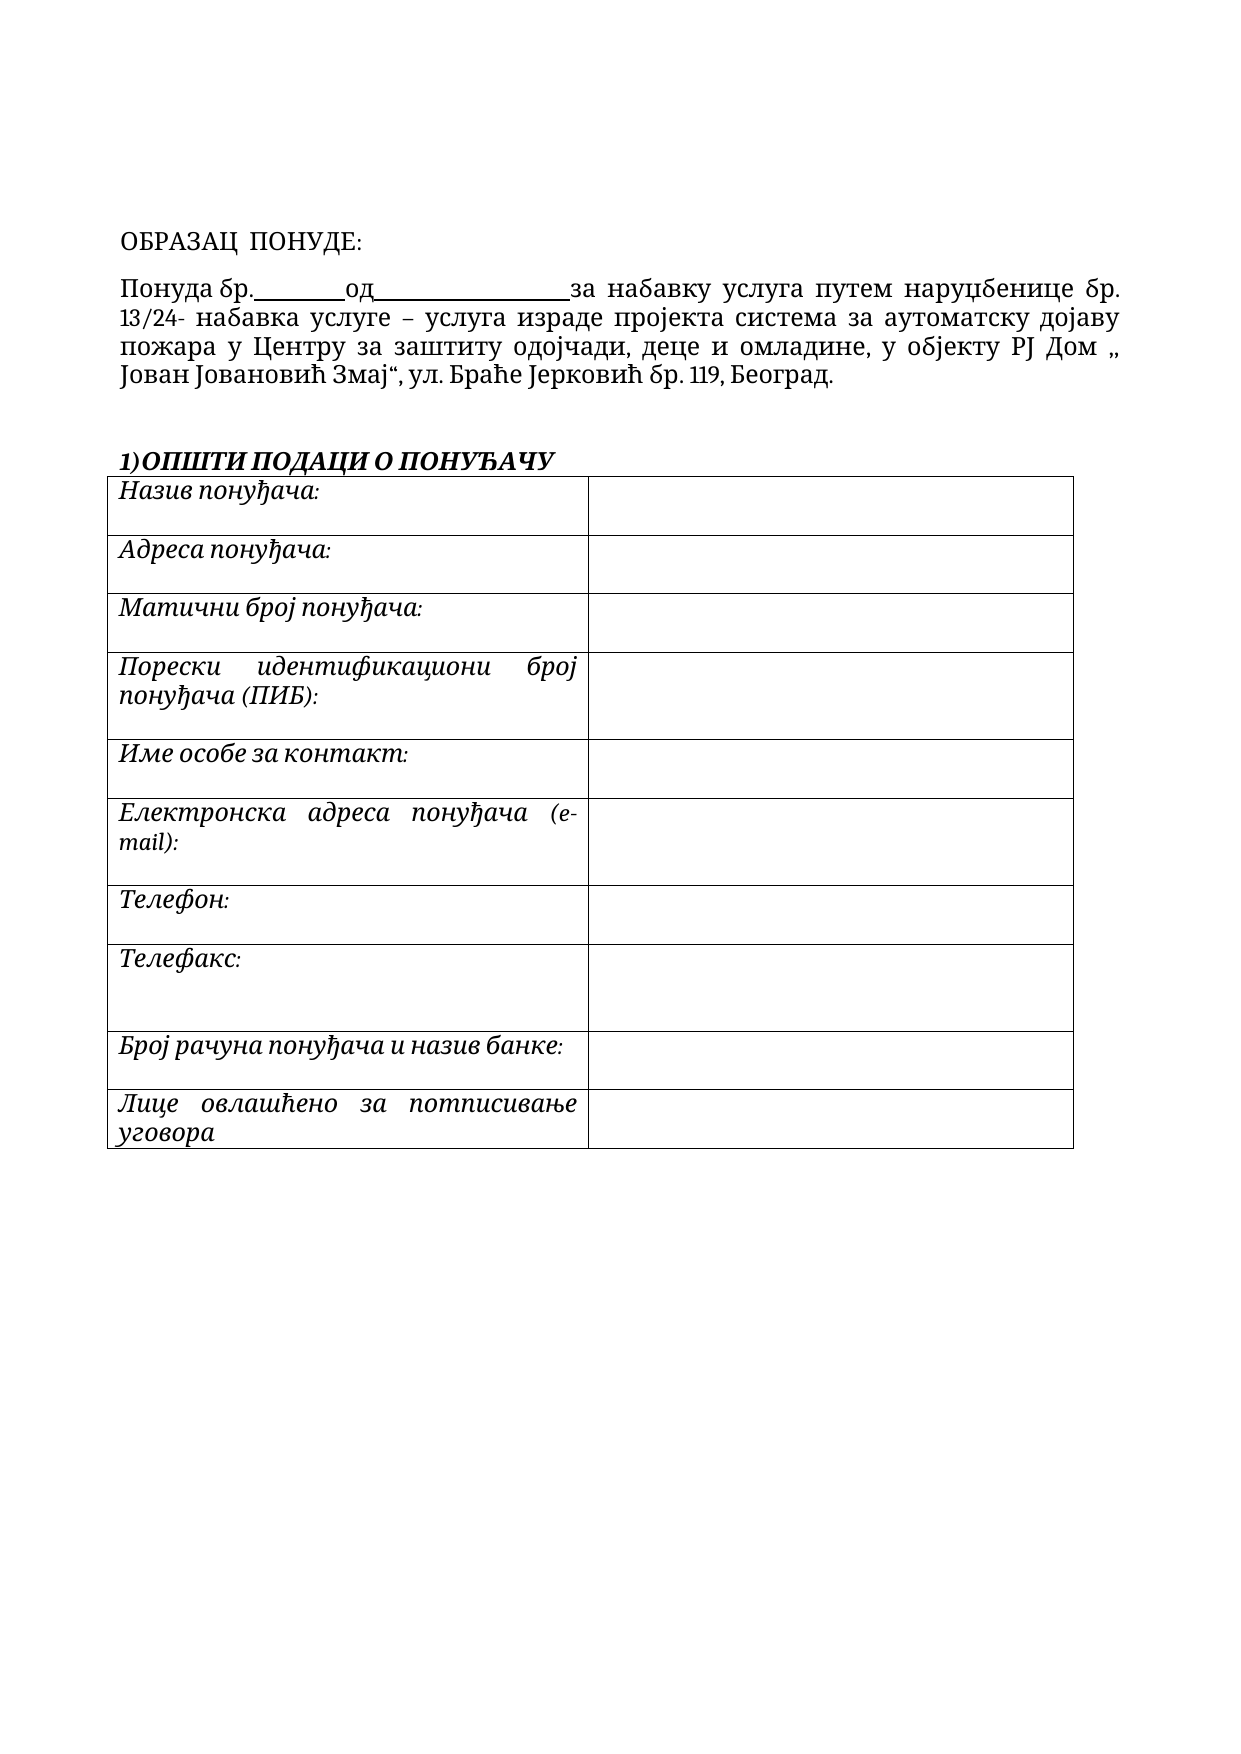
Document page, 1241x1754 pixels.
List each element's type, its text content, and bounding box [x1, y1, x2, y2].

table_cell [589, 1090, 1073, 1148]
table_cell Телефон: [108, 886, 588, 943]
table_cell [589, 799, 1073, 885]
table_header [589, 477, 1073, 535]
table_cell [589, 945, 1073, 1031]
table_cell Име особе за контакт: [108, 740, 588, 798]
table_cell Лице овлашћено за потписивање уговора [108, 1090, 588, 1148]
table_cell Телефакс: [108, 945, 588, 1031]
table_cell [589, 653, 1073, 739]
table_cell [589, 594, 1073, 652]
table_header Назив понуђача: [108, 477, 588, 535]
text ОБРАЗАЦ ПОНУДЕ: [235, 233, 330, 254]
table_cell [589, 740, 1073, 798]
table_cell Матични број понуђача: [108, 594, 588, 652]
table_cell Адреса понуђача: [108, 536, 588, 593]
table_cell Порески идентификациони број понуђача (ПИБ): [108, 653, 588, 739]
table_cell [589, 886, 1073, 943]
table_cell [589, 536, 1073, 593]
table_cell Електронска адреса понуђача (e-mail): [108, 799, 588, 885]
table_cell Број рачуна понуђача и назив банке: [108, 1032, 588, 1089]
table_cell [589, 1032, 1073, 1089]
text ОБРАЗАЦ ПОНУДЕ: [337, 233, 1120, 254]
text 1)ОПШТИ ПОДАЦИ О ПОНУЂАЧУ [120, 447, 1120, 476]
text Понуда бр. од за набавку услуга путем наруџбенице бр. 13/24- набавка услуге – услуга израде пројекта система за аутоматску дојаву пожара у Центру за заштиту одојчади, деце и омладине, у објекту РЈ Дом ,, Јован Јовановић Змај“, ул. Браће Јерковић бр. 119, Београд. [120, 275, 1120, 390]
text ОБРАЗАЦ ПОНУДЕ: [120, 233, 236, 254]
